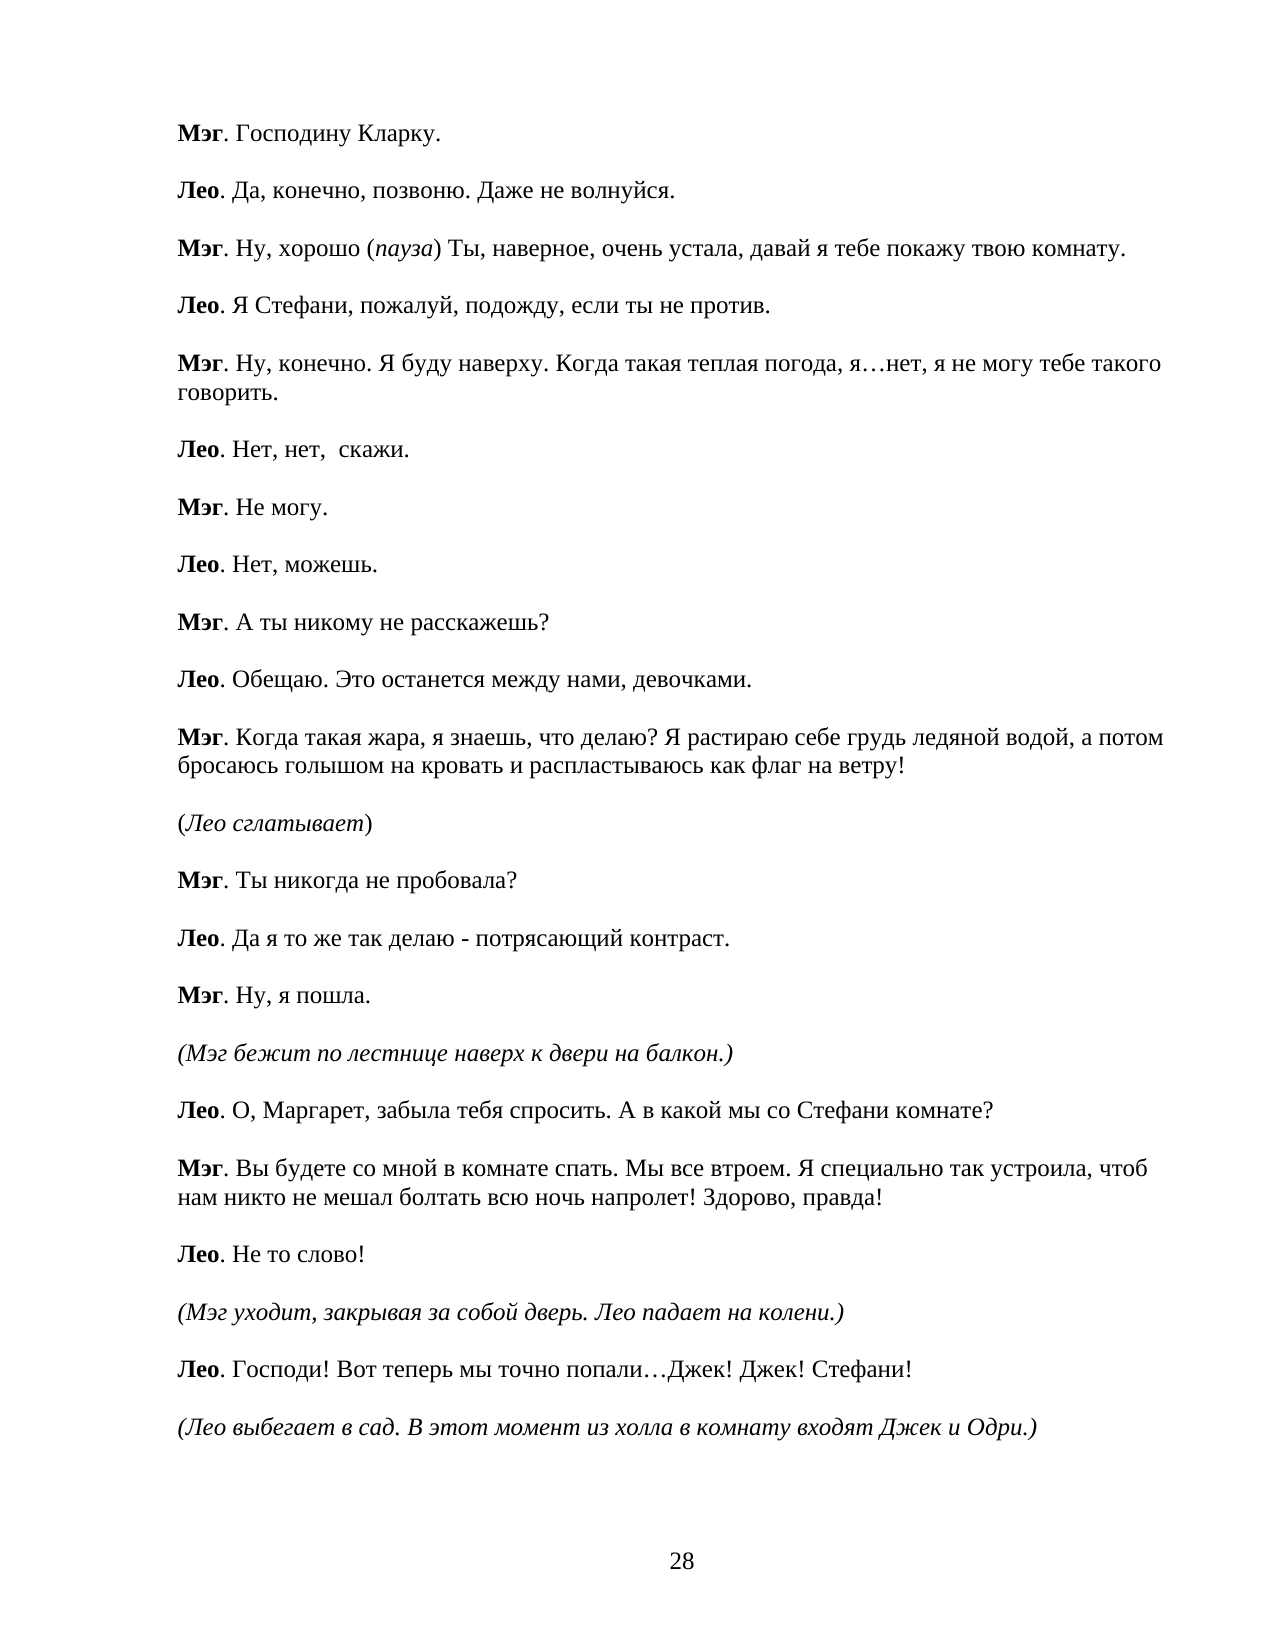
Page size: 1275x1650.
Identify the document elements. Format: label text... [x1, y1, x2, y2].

text Мэг. Ну, конечно. Я буду наверху. Когда такая теплая погода, я…нет, я не могу тебе такого говорить. [177, 348, 1186, 406]
text Лео. О, Маргарет, забыла тебя спросить. А в какой мы со Стефани комнате? [177, 1096, 1186, 1124]
text Мэг. Ты никогда не пробовала? [177, 866, 1186, 894]
text Лео. Я Стефани, пожалуй, подожду, если ты не против. [177, 291, 1186, 319]
text Лео. Да, конечно, позвоню. Даже не волнуйся. [177, 176, 1186, 204]
text (Мэг уходит, закрывая за собой дверь. Лео падает на колени.) [177, 1297, 1186, 1326]
text Лео. Господи! Вот теперь мы точно попали…Джек! Джек! Стефани! [177, 1354, 1186, 1383]
text Лео. Нет, нет, скажи. [177, 434, 1186, 463]
text (Лео сглатывает) [177, 808, 1186, 837]
text Мэг. Господину Кларку. [177, 118, 1186, 147]
text (Мэг бежит по лестнице наверх к двери на балкон.) [177, 1038, 1186, 1067]
text Мэг. Когда такая жара, я знаешь, что делаю? Я растираю себе грудь ледяной водой, а потом бросаюсь голышом на кровать и распластываюсь как флаг на ветру! [177, 722, 1186, 779]
text Лео. Обещаю. Это останется между нами, девочками. [177, 664, 1186, 693]
text Мэг. А ты никому не расскажешь? [177, 607, 1186, 636]
text Мэг. Ну, я пошла. [177, 981, 1186, 1009]
text Лео. Не то слово! [177, 1239, 1186, 1268]
text Лео. Да я то же так делаю - потрясающий контраст. [177, 923, 1186, 952]
text Мэг. Не могу. [177, 492, 1186, 521]
text Лео. Нет, можешь. [177, 549, 1186, 578]
text Мэг. Вы будете со мной в комнате спать. Мы все втроем. Я специально так устроила, чтоб нам никто не мешал болтать всю ночь напролет! Здорово, правда! [177, 1153, 1186, 1211]
text (Лео выбегает в сад. В этот момент из холла в комнату входят Джек и Одри.) [177, 1412, 1186, 1441]
text Мэг. Ну, хорошо (пауза) Ты, наверное, очень устала, давай я тебе покажу твою комнату. [177, 233, 1186, 262]
